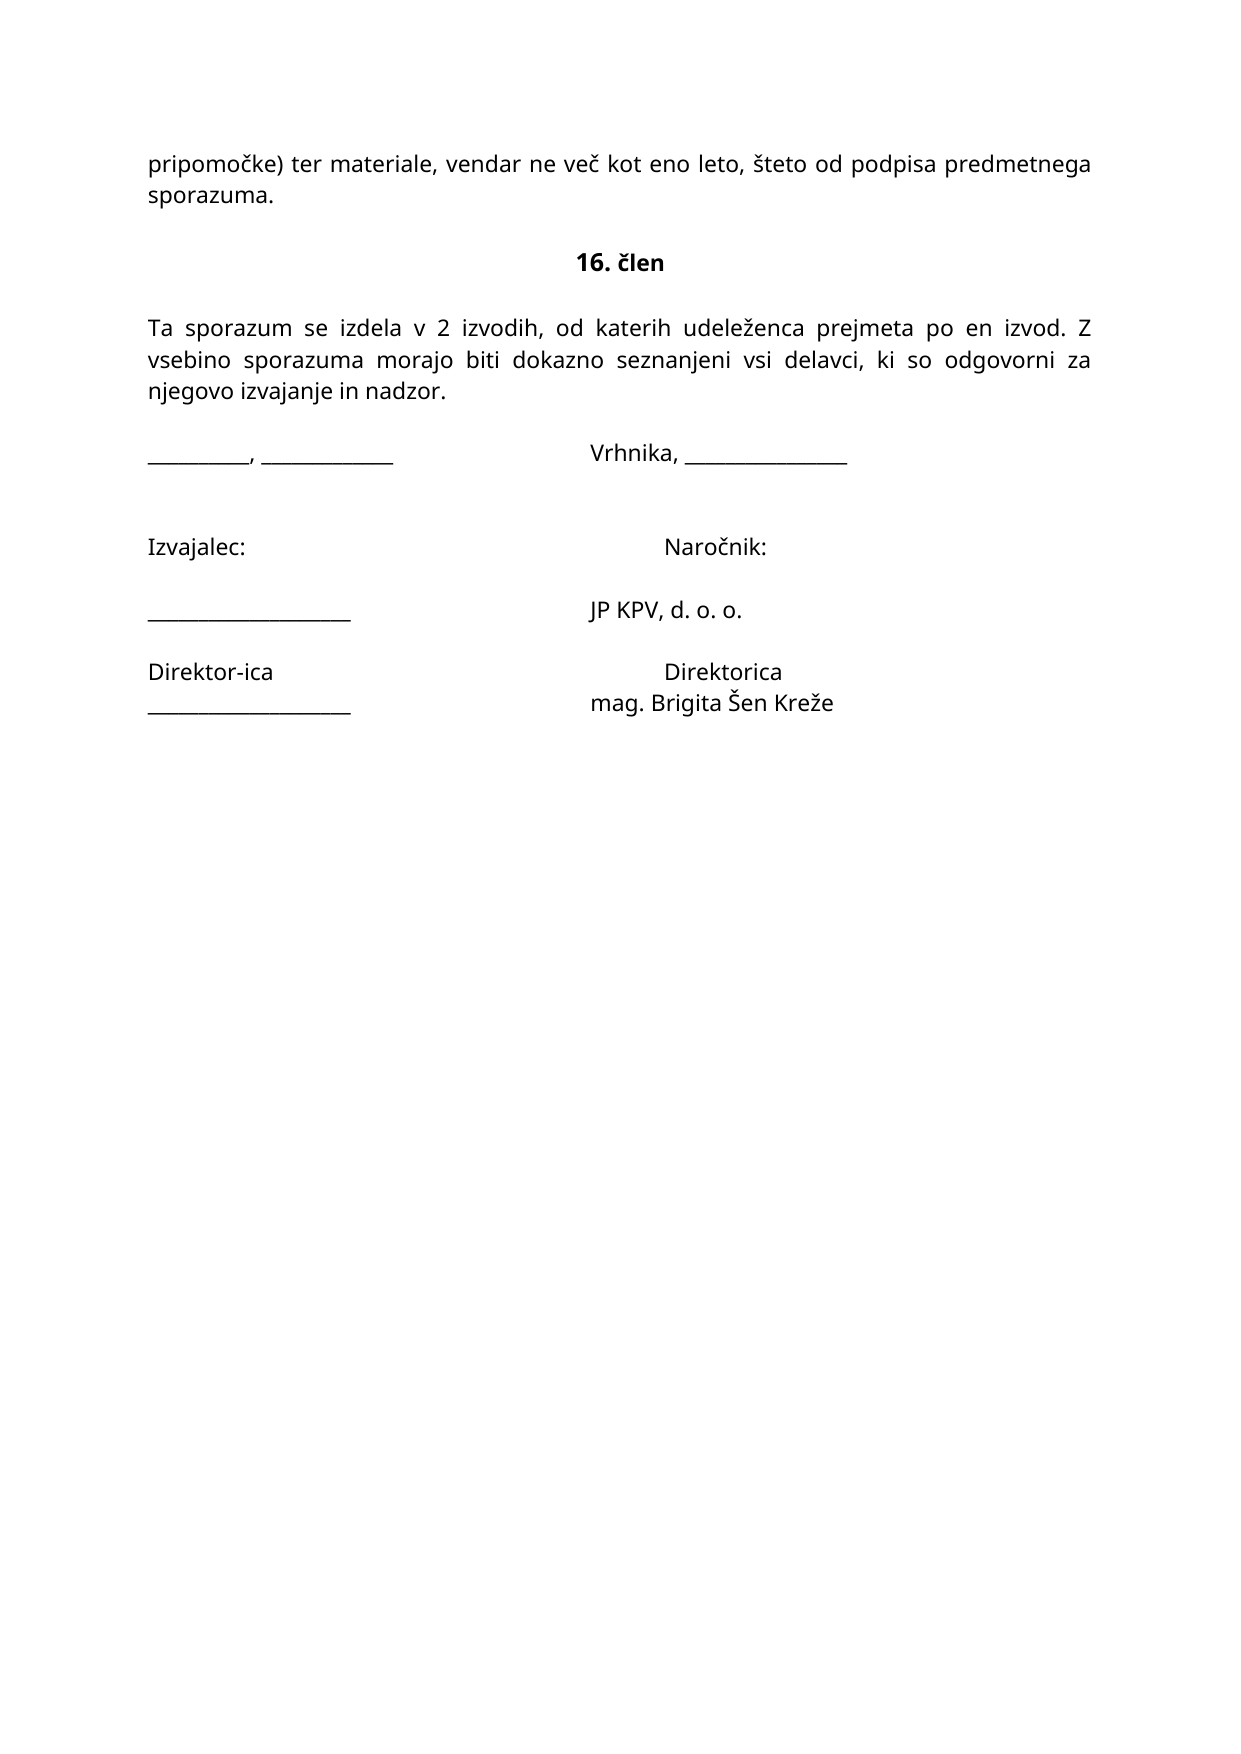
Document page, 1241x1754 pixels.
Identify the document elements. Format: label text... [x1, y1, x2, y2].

text __________, _____________ Vrhnika, ________________ [148, 437, 1093, 468]
text Ta sporazum se izdela v 2 izvodih, od katerih udeleženca prejmeta po en izvod. Z vsebino sporazuma morajo biti dokazno seznanjeni vsi delavci, ki so odgovorni za njegovo izvajanje in nadzor. [148, 312, 1093, 406]
text ____________________ mag. Brigita Šen Kreže [148, 687, 1093, 718]
text Direktor-ica Direktorica [148, 656, 1093, 687]
text 16. člen [148, 244, 1093, 278]
text Izvajalec: Naročnik: [148, 531, 1093, 562]
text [148, 148, 1093, 210]
text ____________________ JP KPV, d. o. o. [148, 593, 1093, 625]
